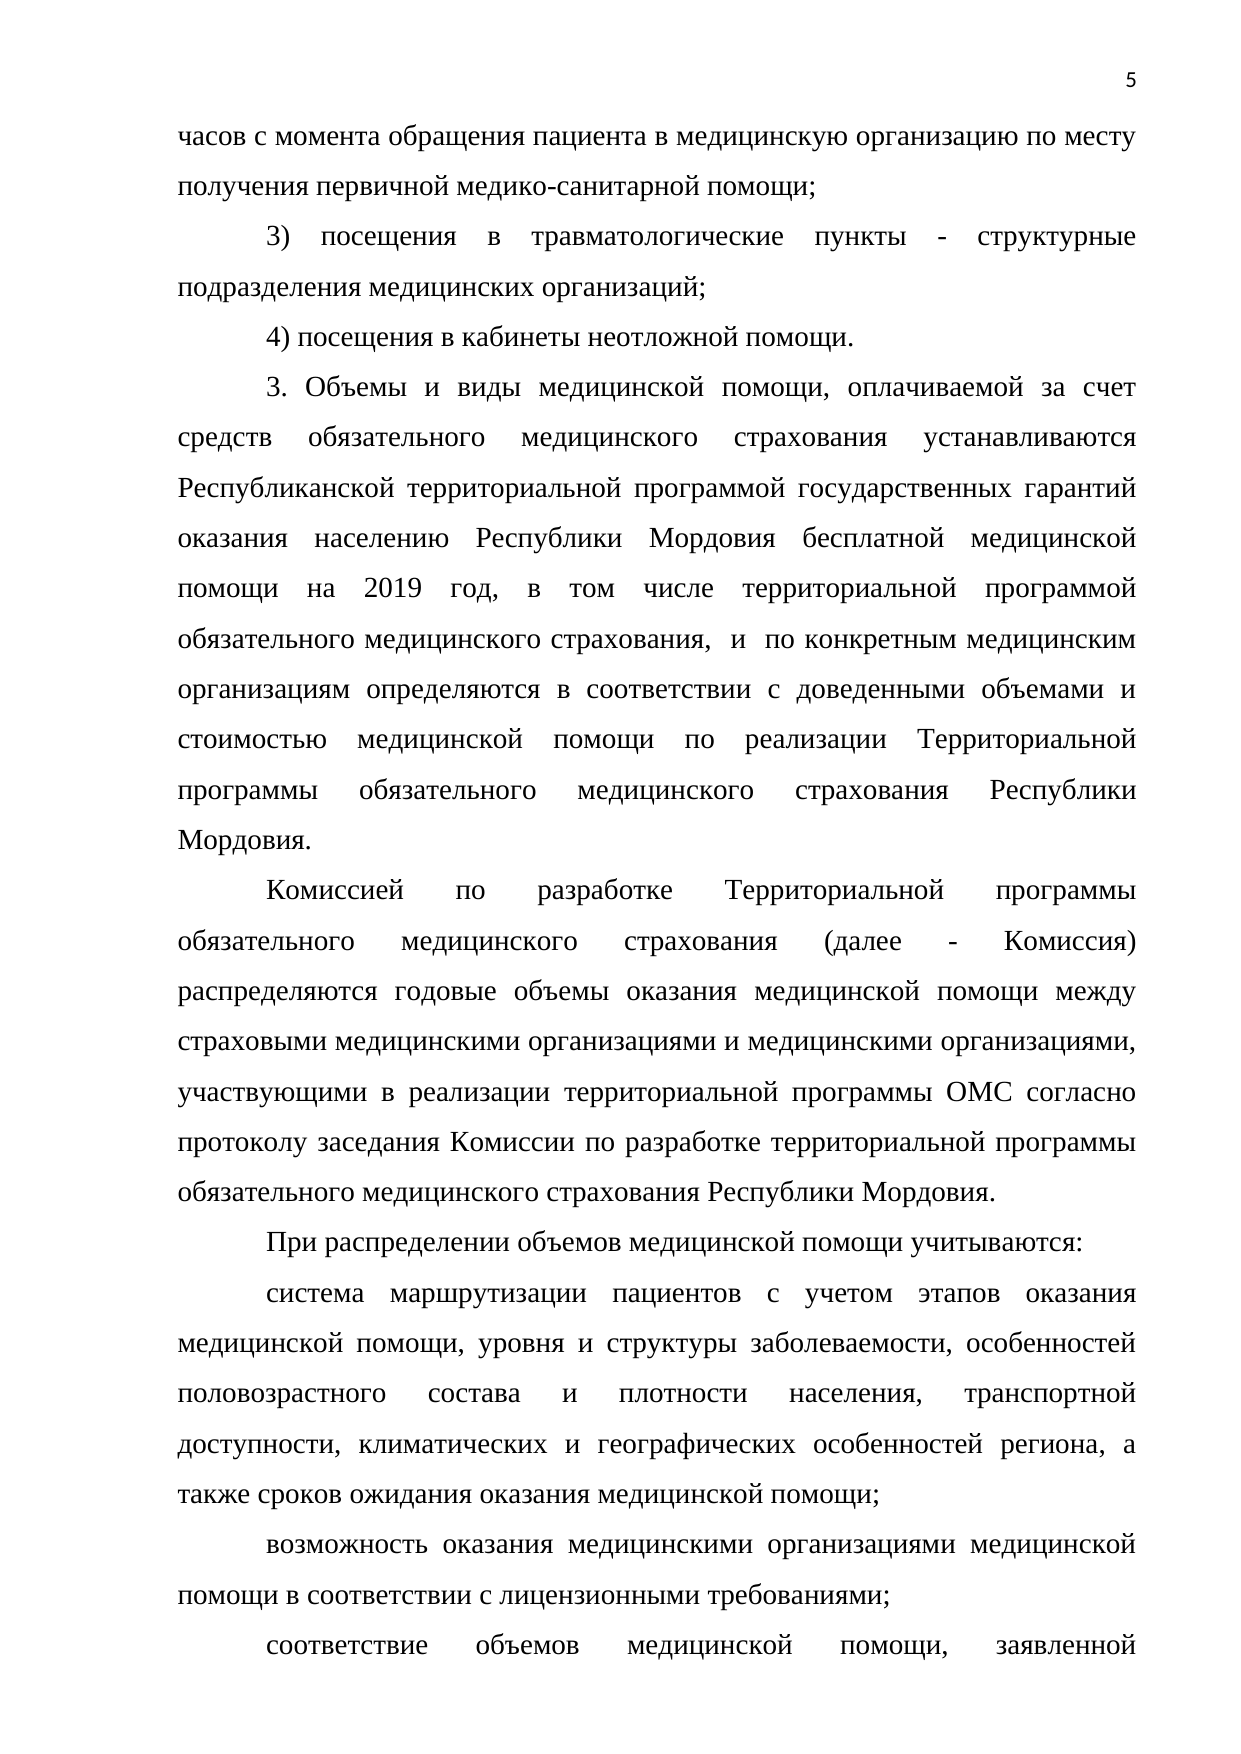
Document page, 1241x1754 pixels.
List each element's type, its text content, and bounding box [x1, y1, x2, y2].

text 3. Объемы и виды медицинской помощи, оплачиваемой за счет средств обязательного медицинского страхования устанавливаются Республиканской территориальной программой государственных гарантий оказания населению Республики Мордовия бесплатной медицинской помощи на 2019 год, в том числе территориальной программой обязательного медицинского страхования, и по конкретным медицинским организациям определяются в соответствии с доведенными объемами и стоимостью медицинской помощи по реализации Территориальной программы обязательного медицинского страхования Республики Мордовия. [177, 369, 1137, 856]
text При распределении объемов медицинской помощи учитываются: [177, 1224, 1137, 1258]
text 4) посещения в кабинеты неотложной помощи. [177, 319, 1137, 352]
text возможность оказания медицинскими организациями медицинской помощи в соответствии с лицензионными требованиями; [177, 1526, 1137, 1610]
text 3) посещения в травматологические пункты - структурные подразделения медицинских организаций; [177, 218, 1137, 302]
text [177, 118, 1137, 202]
text Комиссией по разработке Территориальной программы обязательного медицинского страхования (далее - Комиссия) распределяются годовые объемы оказания медицинской помощи между страховыми медицинскими организациями и медицинскими организациями, участвующими в реализации территориальной программы ОМС согласно протоколу заседания Комиссии по разработке территориальной программы обязательного медицинского страхования Республики Мордовия. [177, 872, 1137, 1208]
text система маршрутизации пациентов с учетом этапов оказания медицинской помощи, уровня и структуры заболеваемости, особенностей половозрастного состава и плотности населения, транспортной доступности, климатических и географических особенностей региона, а также сроков ожидания оказания медицинской помощи; [177, 1275, 1137, 1510]
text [177, 1627, 1137, 1661]
